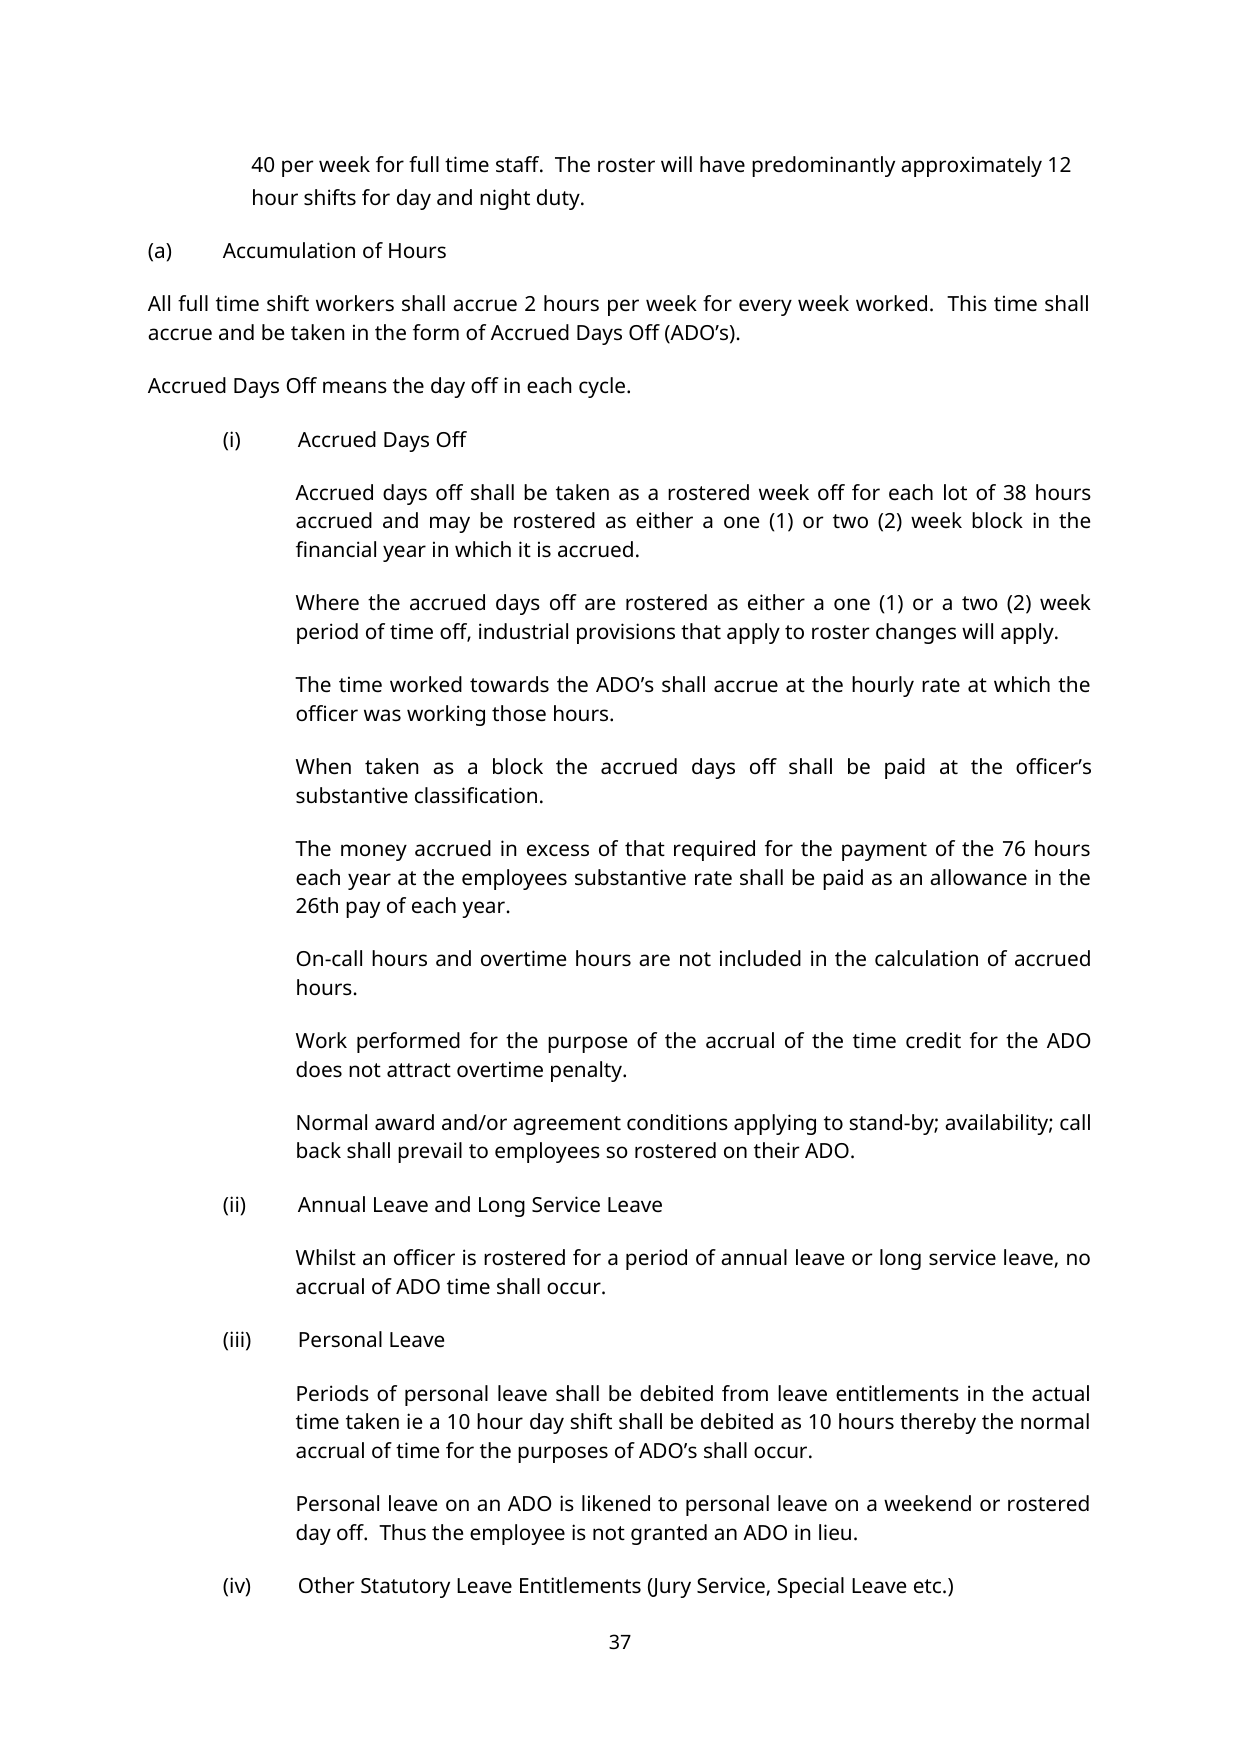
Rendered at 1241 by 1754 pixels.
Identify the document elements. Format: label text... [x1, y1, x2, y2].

text The money accrued in excess of that required for the payment of the 76 hours each year at the employees substantive rate shall be paid as an allowance in the 26th pay of each year. [295, 834, 1092, 919]
text Normal award and/or agreement conditions applying to stand-by; availability; call back shall prevail to employees so rostered on their ADO. [295, 1108, 1092, 1165]
text Where the accrued days off are rostered as either a one (1) or a two (2) week period of time off, industrial provisions that apply to roster changes will apply. [295, 588, 1092, 645]
text When taken as a block the accrued days off shall be paid at the officer’s substantive classification. [295, 752, 1092, 809]
text (i) Accrued Days Off [148, 425, 1092, 453]
text (a) Accumulation of Hours [148, 236, 1092, 264]
text The time worked towards the ADO’s shall accrue at the hourly rate at which the officer was working those hours. [295, 670, 1092, 727]
text On-call hours and overtime hours are not included in the calculation of accrued hours. [295, 944, 1092, 1001]
text Accrued days off shall be taken as a rostered week off for each lot of 38 hours accrued and may be rostered as either a one (1) or two (2) week block in the financial year in which it is accrued. [295, 478, 1092, 563]
text (iv) Other Statutory Leave Entitlements (Jury Service, Special Leave etc.) [148, 1571, 1092, 1599]
text All full time shift workers shall accrue 2 hours per week for every week worked. This time shall accrue and be taken in the form of Accrued Days Off (ADO’s). [148, 289, 1092, 346]
text Work performed for the purpose of the accrual of the time credit for the ADO does not attract overtime penalty. [295, 1026, 1092, 1083]
text Periods of personal leave shall be debited from leave entitlements in the actual time taken ie a 10 hour day shift shall be debited as 10 hours thereby the normal accrual of time for the purposes of ADO’s shall occur. [295, 1379, 1092, 1464]
text Whilst an officer is rostered for a period of annual leave or long service leave, no accrual of ADO time shall occur. [295, 1243, 1092, 1300]
text (iii) Personal Leave [148, 1325, 1092, 1354]
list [207, 150, 1092, 211]
text Accrued Days Off means the day off in each cycle. [148, 371, 1092, 400]
text (ii) Annual Leave and Long Service Leave [148, 1190, 1092, 1218]
text Personal leave on an ADO is likened to personal leave on a weekend or rostered day off. Thus the employee is not granted an ADO in lieu. [295, 1489, 1092, 1546]
